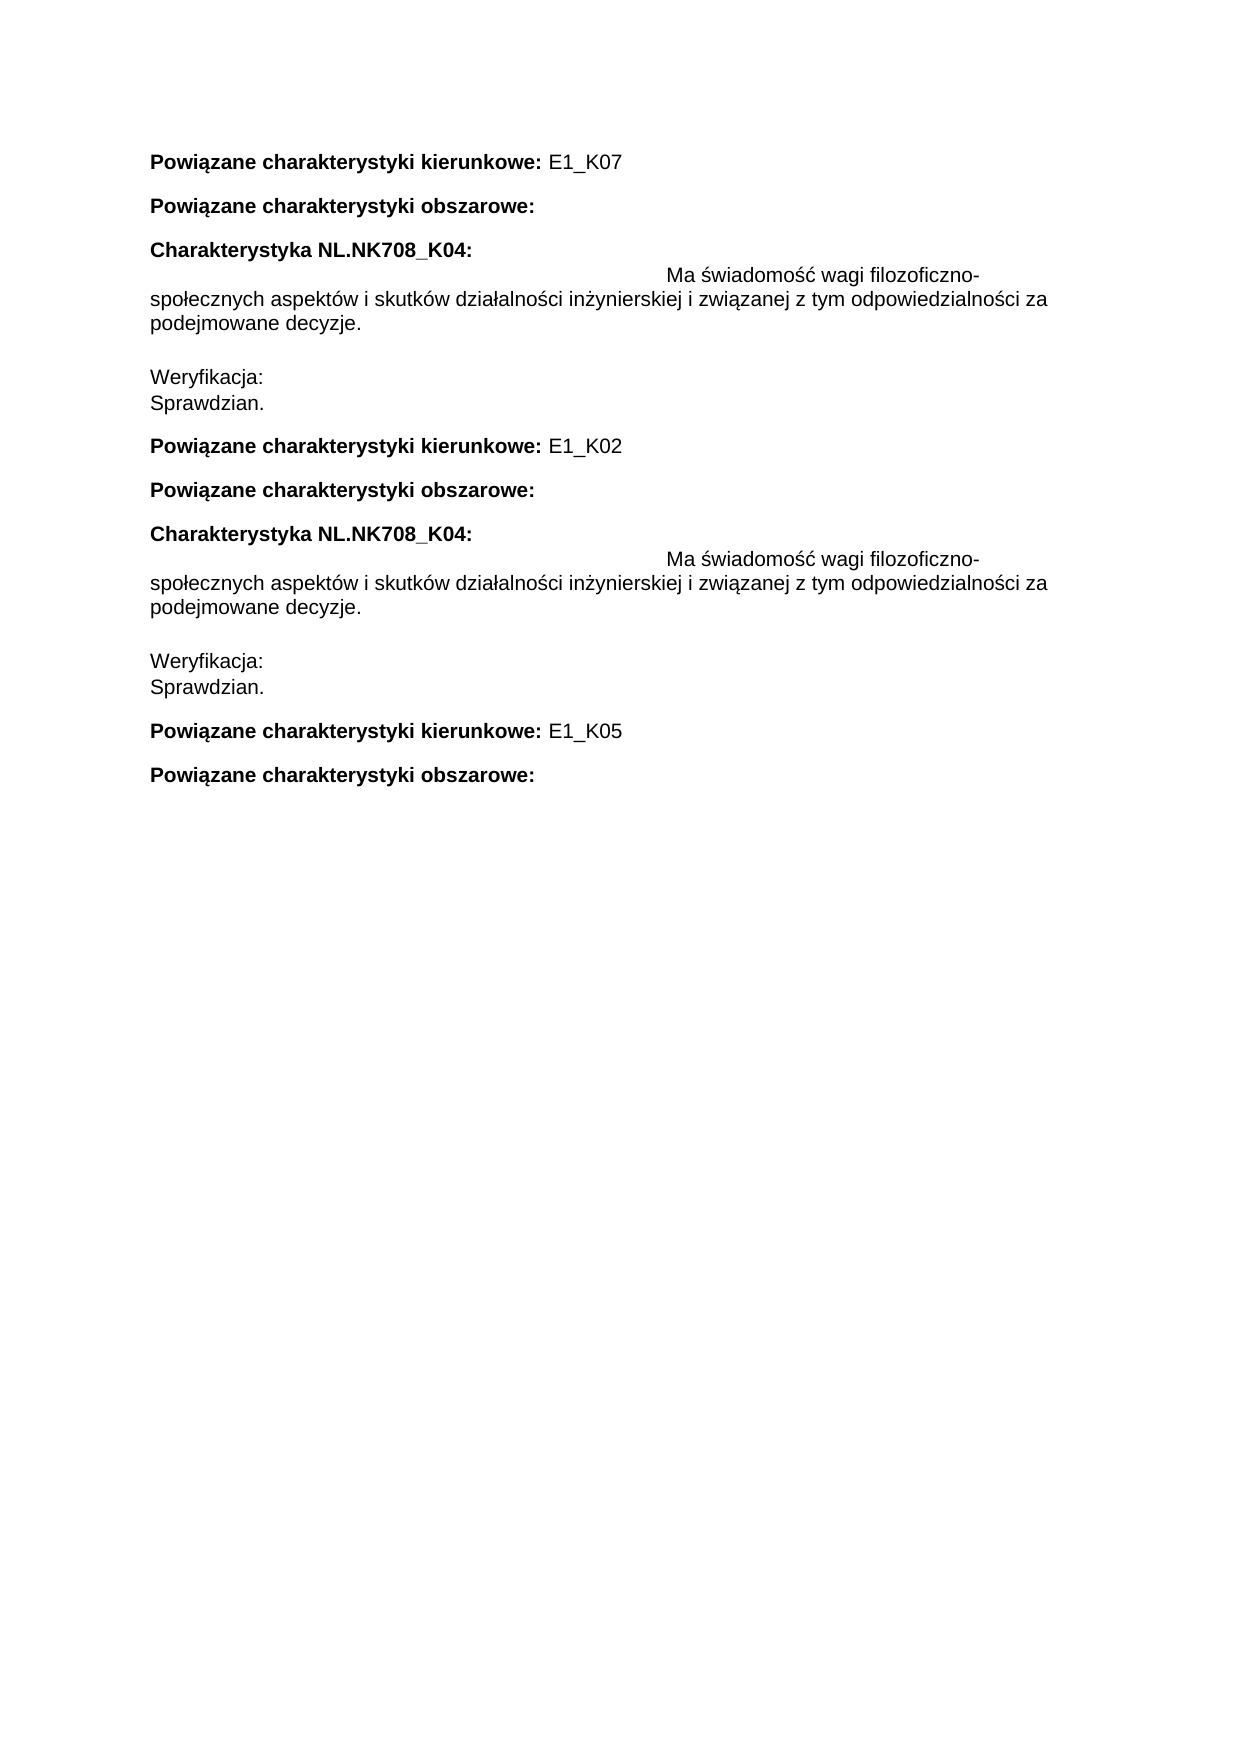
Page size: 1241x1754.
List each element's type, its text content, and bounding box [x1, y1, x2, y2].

text Sprawdzian. [150, 675, 1090, 699]
text Ma świadomość wagi filozoficzno-społecznych aspektów i skutków działalności inżynierskiej i związanej z tym odpowiedzialności za podejmowane decyzje. [150, 262, 1090, 358]
text Powiązane charakterystyki obszarowe: [150, 762, 1090, 786]
text Powiązane charakterystyki obszarowe: [150, 478, 1090, 502]
text Powiązane charakterystyki kierunkowe: E1_K07 [150, 150, 1090, 174]
text Weryfikacja: [150, 364, 1090, 388]
text Powiązane charakterystyki kierunkowe: E1_K02 [150, 434, 1090, 458]
text Powiązane charakterystyki obszarowe: [150, 194, 1090, 218]
text Weryfikacja: [150, 649, 1090, 673]
text Charakterystyka NL.NK708_K04: [150, 237, 1090, 261]
text Sprawdzian. [150, 391, 1090, 414]
text Charakterystyka NL.NK708_K04: [150, 522, 1090, 546]
text Powiązane charakterystyki kierunkowe: E1_K05 [150, 719, 1090, 743]
text Ma świadomość wagi filozoficzno-społecznych aspektów i skutków działalności inżynierskiej i związanej z tym odpowiedzialności za podejmowane decyzje. [150, 547, 1090, 643]
